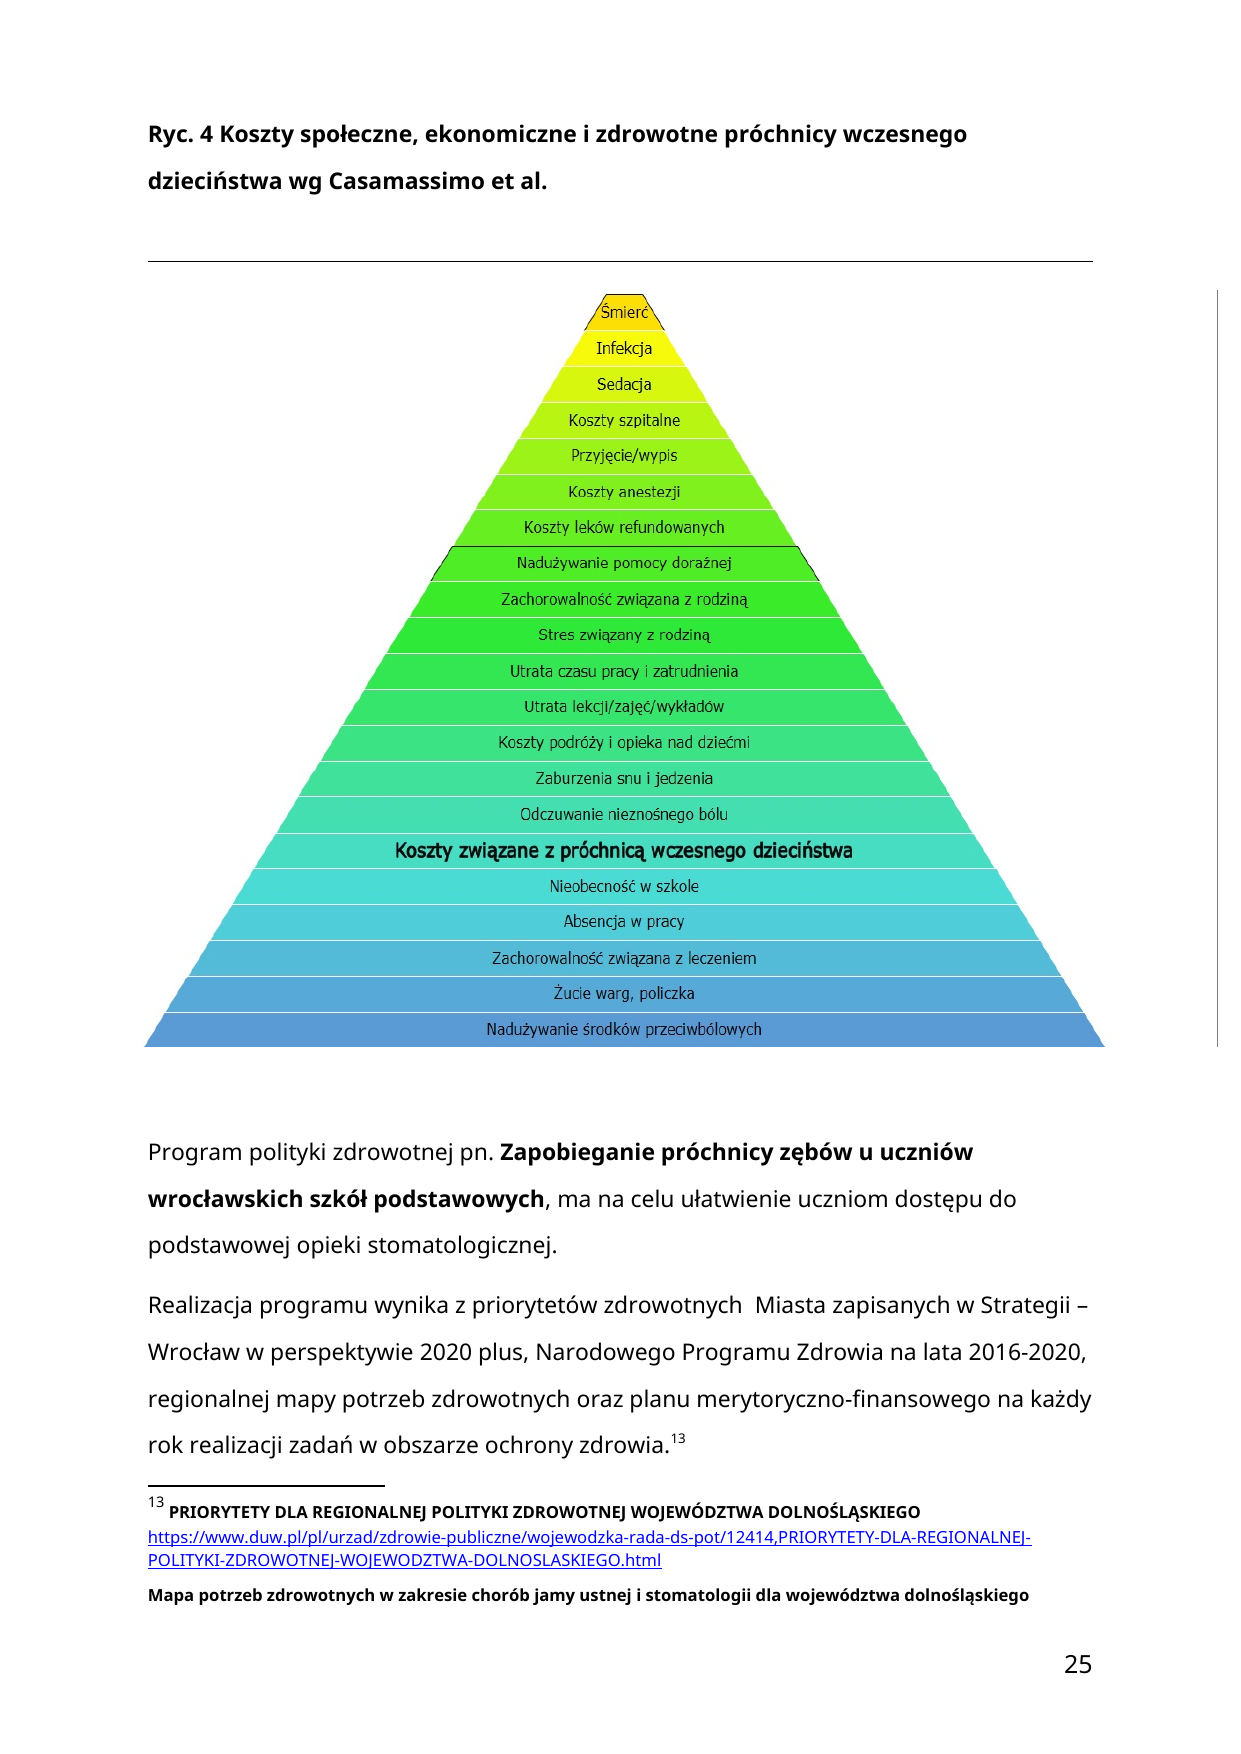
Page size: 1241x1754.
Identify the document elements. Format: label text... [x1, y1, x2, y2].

text Realizacja programu wynika z priorytetów zdrowotnych Miasta zapisanych w Strategii – Wrocław w perspektywie 2020 plus, Narodowego Programu Zdrowia na lata 2016-2020, regionalnej mapy potrzeb zdrowotnych oraz planu merytoryczno-finansowego na każdy rok realizacji zadań w obszarze ochrony zdrowia. [148, 1289, 1093, 1461]
text Ryc. 4 Koszty społeczne, ekonomiczne i zdrowotne próchnicy wczesnego dzieciństwa wg Casamassimo et al. [148, 118, 1093, 261]
picture [16, 290, 1218, 1047]
text Program polityki zdrowotnej pn. Zapobieganie próchnicy zębów u uczniów wrocławskich szkół podstawowych, ma na celu ułatwienie uczniom dostępu do podstawowej opieki stomatologicznej. [148, 1136, 1093, 1261]
